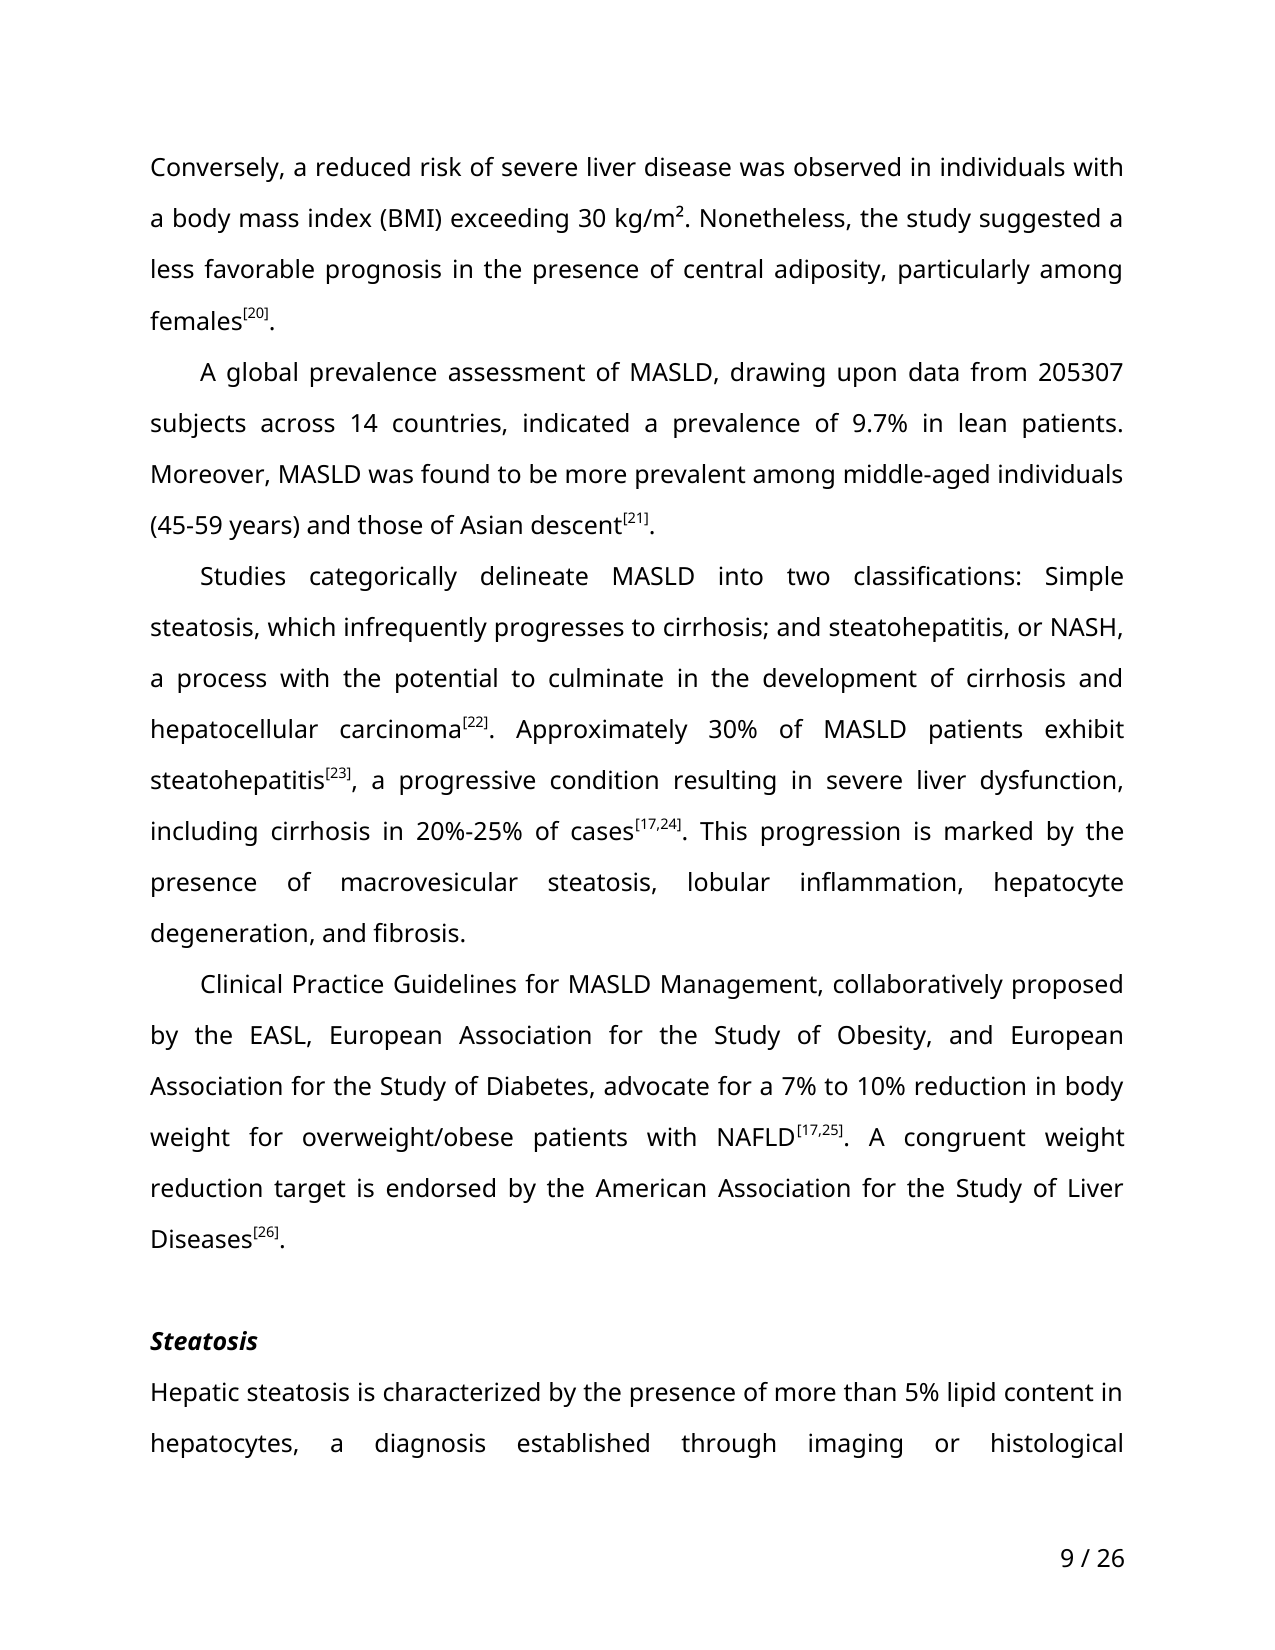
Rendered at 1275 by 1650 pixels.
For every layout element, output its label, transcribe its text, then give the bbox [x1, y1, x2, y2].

text Steatosis [150, 1324, 1125, 1358]
text Studies categorically delineate MASLD into two classifications: Simple steatosis, which infrequently progresses to cirrhosis; and steatohepatitis, or NASH, a process with the potential to culminate in the development of cirrhosis and hepatocellular carcinoma[22]. Approximately 30% of MASLD patients exhibit steatohepatitis[23], a progressive condition resulting in severe liver dysfunction, including cirrhosis in 20%-25% of cases[17,24]. This progression is marked by the presence of macrovesicular steatosis, lobular inflammation, hepatocyte degeneration, and fibrosis. [150, 558, 1125, 950]
text A global prevalence assessment of MASLD, drawing upon data from 205307 subjects across 14 countries, indicated a prevalence of 9.7% in lean patients. Moreover, MASLD was found to be more prevalent among middle-aged individuals (45-59 years) and those of Asian descent[21]. [150, 354, 1125, 541]
text Clinical Practice Guidelines for MASLD Management, collaboratively proposed by the EASL, European Association for the Study of Obesity, and European Association for the Study of Diabetes, advocate for a 7% to 10% reduction in body weight for overweight/obese patients with NAFLD[17,25]. A congruent weight reduction target is endorsed by the American Association for the Study of Liver Diseases[26]. [150, 967, 1125, 1256]
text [150, 150, 1125, 337]
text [150, 1375, 1125, 1460]
